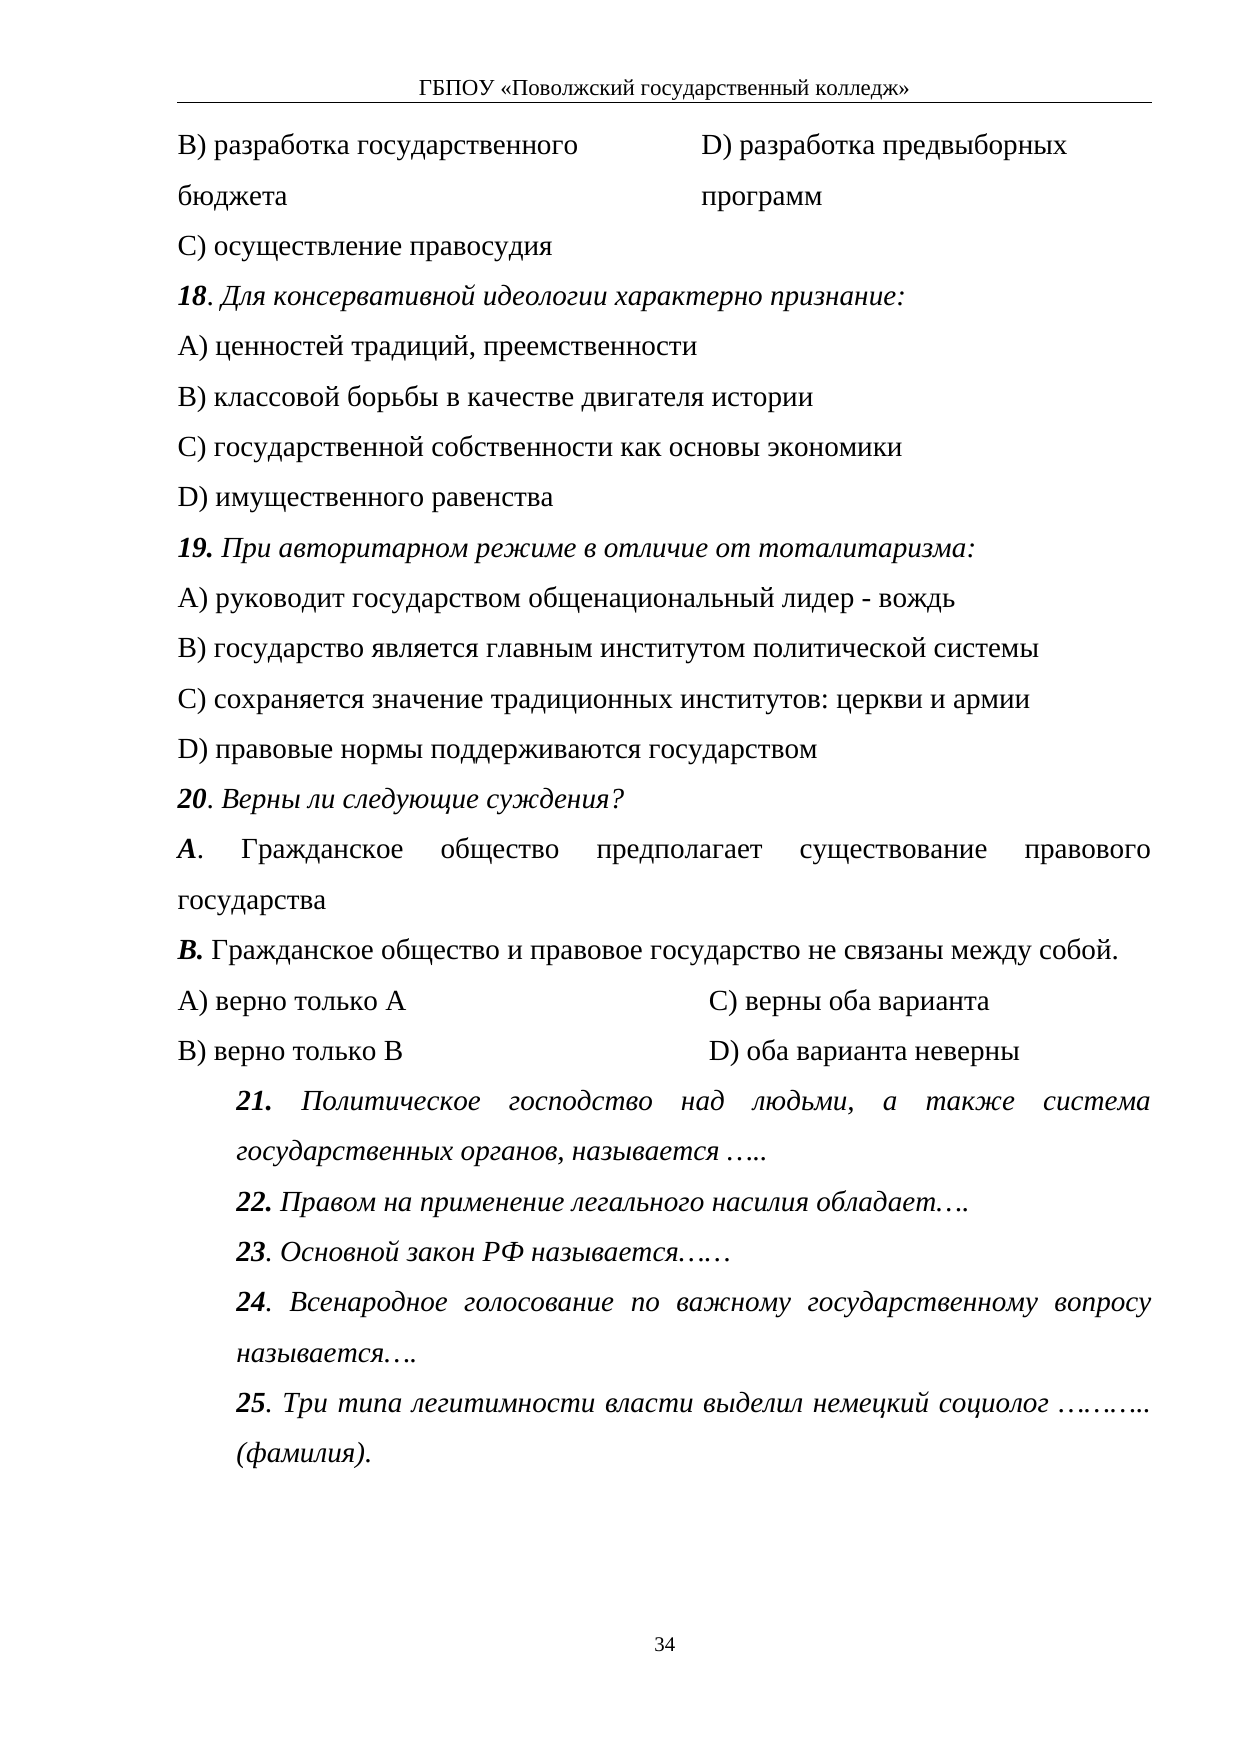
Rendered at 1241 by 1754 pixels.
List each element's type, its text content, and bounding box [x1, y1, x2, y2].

text В) верно только В [177, 1033, 627, 1066]
text D) оба варианта неверны [701, 1033, 1152, 1066]
text С) верны оба варианта [701, 983, 1152, 1016]
text 21. Политическое господство над людьми, а также система государственных органов, называется ….. [236, 1083, 1152, 1167]
text 25. Три типа легитимности власти выделил немецкий социолог ………..(фамилия). [236, 1385, 1152, 1469]
text В) разработка государственного бюджета [177, 127, 627, 211]
text 22. Правом на применение легального насилия обладает…. [236, 1184, 1152, 1217]
text С) сохраняется значение традиционных институтов: церкви и армии [177, 681, 1152, 714]
text А. Гражданское общество предполагает существование правового государства [177, 832, 1152, 916]
text В) классовой борьбы в качестве двигателя истории [177, 379, 1152, 412]
text С) осуществление правосудия [177, 228, 627, 261]
text 23. Основной закон РФ называется…… [236, 1234, 1152, 1268]
text D) разработка предвыборных программ [701, 127, 1152, 211]
text А) верно только А [177, 983, 627, 1016]
text 20. Верны ли следующие суждения? [177, 781, 1152, 815]
text 24. Всенародное голосование по важному государственному вопросу называется…. [236, 1284, 1152, 1368]
text В) государство является главным институтом политической системы [177, 630, 1152, 664]
text В. Гражданское общество и правовое государство не связаны между собой. [177, 932, 1152, 966]
text А) ценностей традиций, преемственности [177, 328, 1152, 362]
text С) государственной собственности как основы экономики [177, 429, 1152, 463]
text А) руководит государством общенациональный лидер - вождь [177, 580, 1152, 614]
text 18. Для консервативной идеологии характерно признание: [177, 278, 1152, 312]
text D) правовые нормы поддерживаются государством [177, 731, 1152, 764]
text D) имущественного равенства [177, 479, 1152, 513]
text 19. При авторитарном режиме в отличие от тоталитаризма: [177, 530, 1152, 563]
